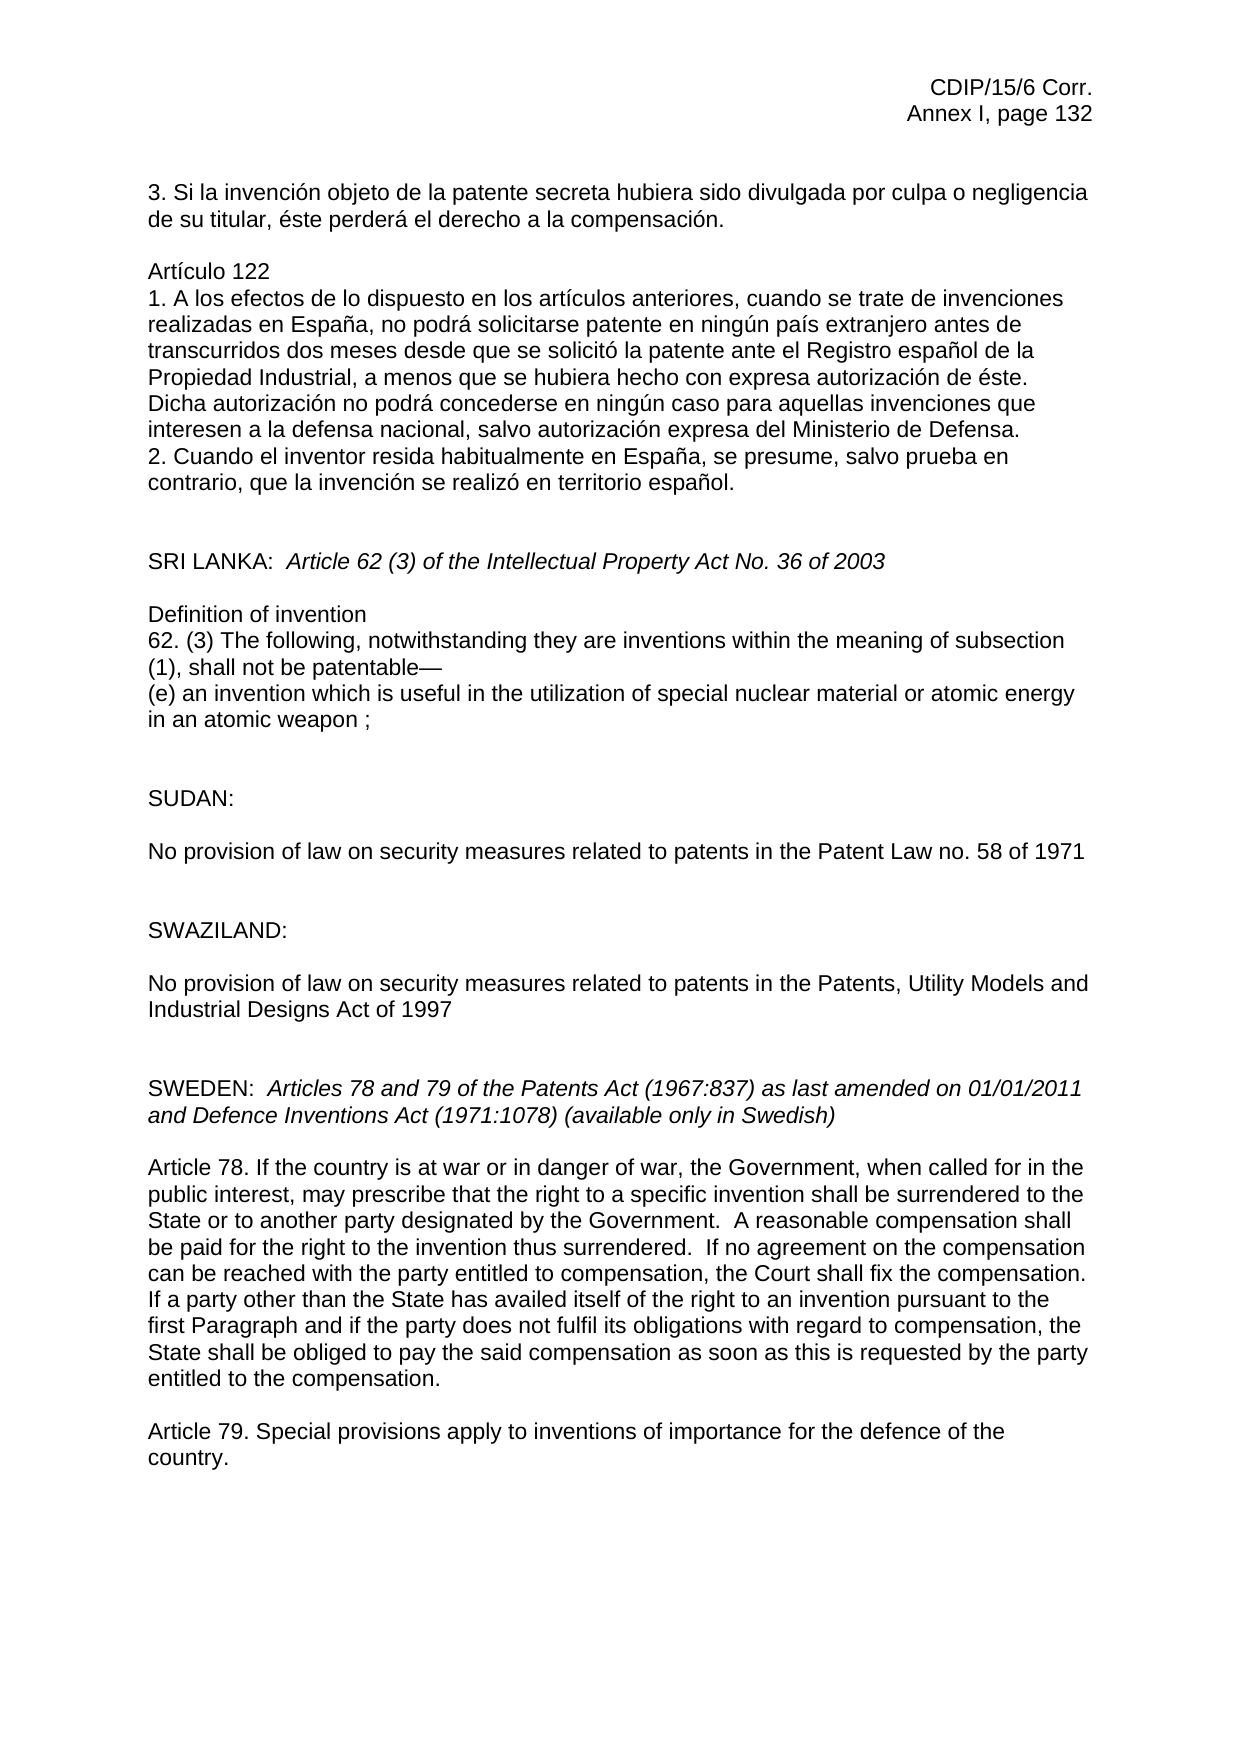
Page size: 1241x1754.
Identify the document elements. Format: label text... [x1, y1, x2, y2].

text SWAZILAND: [148, 917, 1093, 943]
text SWEDEN: Articles 78 and 79 of the Patents Act (1967:837) as last amended on 01/01/2011 and Defence Inventions Act (1971:1078) (available only in Swedish) [148, 1075, 1093, 1128]
text If a party other than the State has availed itself of the right to an invention pursuant to the first Paragraph and if the party does not fulfil its obligations with regard to compensation, the State shall be obliged to pay the said compensation as soon as this is requested by the party entitled to the compensation. [148, 1286, 1093, 1392]
text 62. (3) The following, notwithstanding they are inventions within the meaning of subsection (1), shall not be patentable— [148, 627, 1093, 680]
text 1. A los efectos de lo dispuesto en los artículos anteriores, cuando se trate de invenciones realizadas en España, no podrá solicitarse patente en ningún país extranjero antes de transcurridos dos meses desde que se solicitó la patente ante el Registro español de la Propiedad Industrial, a menos que se hubiera hecho con expresa autorización de éste. Dicha autorización no podrá concederse en ningún caso para aquellas invenciones que interesen a la defensa nacional, salvo autorización expresa del Ministerio de Defensa. [148, 285, 1093, 443]
text 2. Cuando el inventor resida habitualmente en España, se presume, salvo prueba en contrario, que la invención se realizó en territorio español. [148, 443, 1093, 496]
text 3. Si la invención objeto de la patente secreta hubiera sido divulgada por culpa o negligencia de su titular, éste perderá el derecho a la compensación. [148, 179, 1093, 232]
text Definition of invention [148, 601, 1093, 627]
text SUDAN: [148, 785, 1093, 812]
text No provision of law on security measures related to patents in the Patents, Utility Models and Industrial Designs Act of 1997 [148, 970, 1093, 1023]
text Article 78. If the country is at war or in danger of war, the Government, when called for in the public interest, may prescribe that the right to a specific invention shall be surrendered to the State or to another party designated by the Government. A reasonable compensation shall be paid for the right to the invention thus surrendered. If no agreement on the compensation can be reached with the party entitled to compensation, the Court shall fix the compensation. [148, 1154, 1093, 1286]
text (e) an invention which is useful in the utilization of special nuclear material or atomic energy in an atomic weapon ; [148, 680, 1093, 733]
text Article 79. Special provisions apply to inventions of importance for the defence of the country. [148, 1418, 1093, 1471]
text Artículo 122 [148, 258, 1093, 285]
text SRI LANKA: Article 62 (3) of the Intellectual Property Act No. 36 of 2003 [148, 548, 1093, 574]
text No provision of law on security measures related to patents in the Patent Law no. 58 of 1971 [148, 838, 1093, 864]
